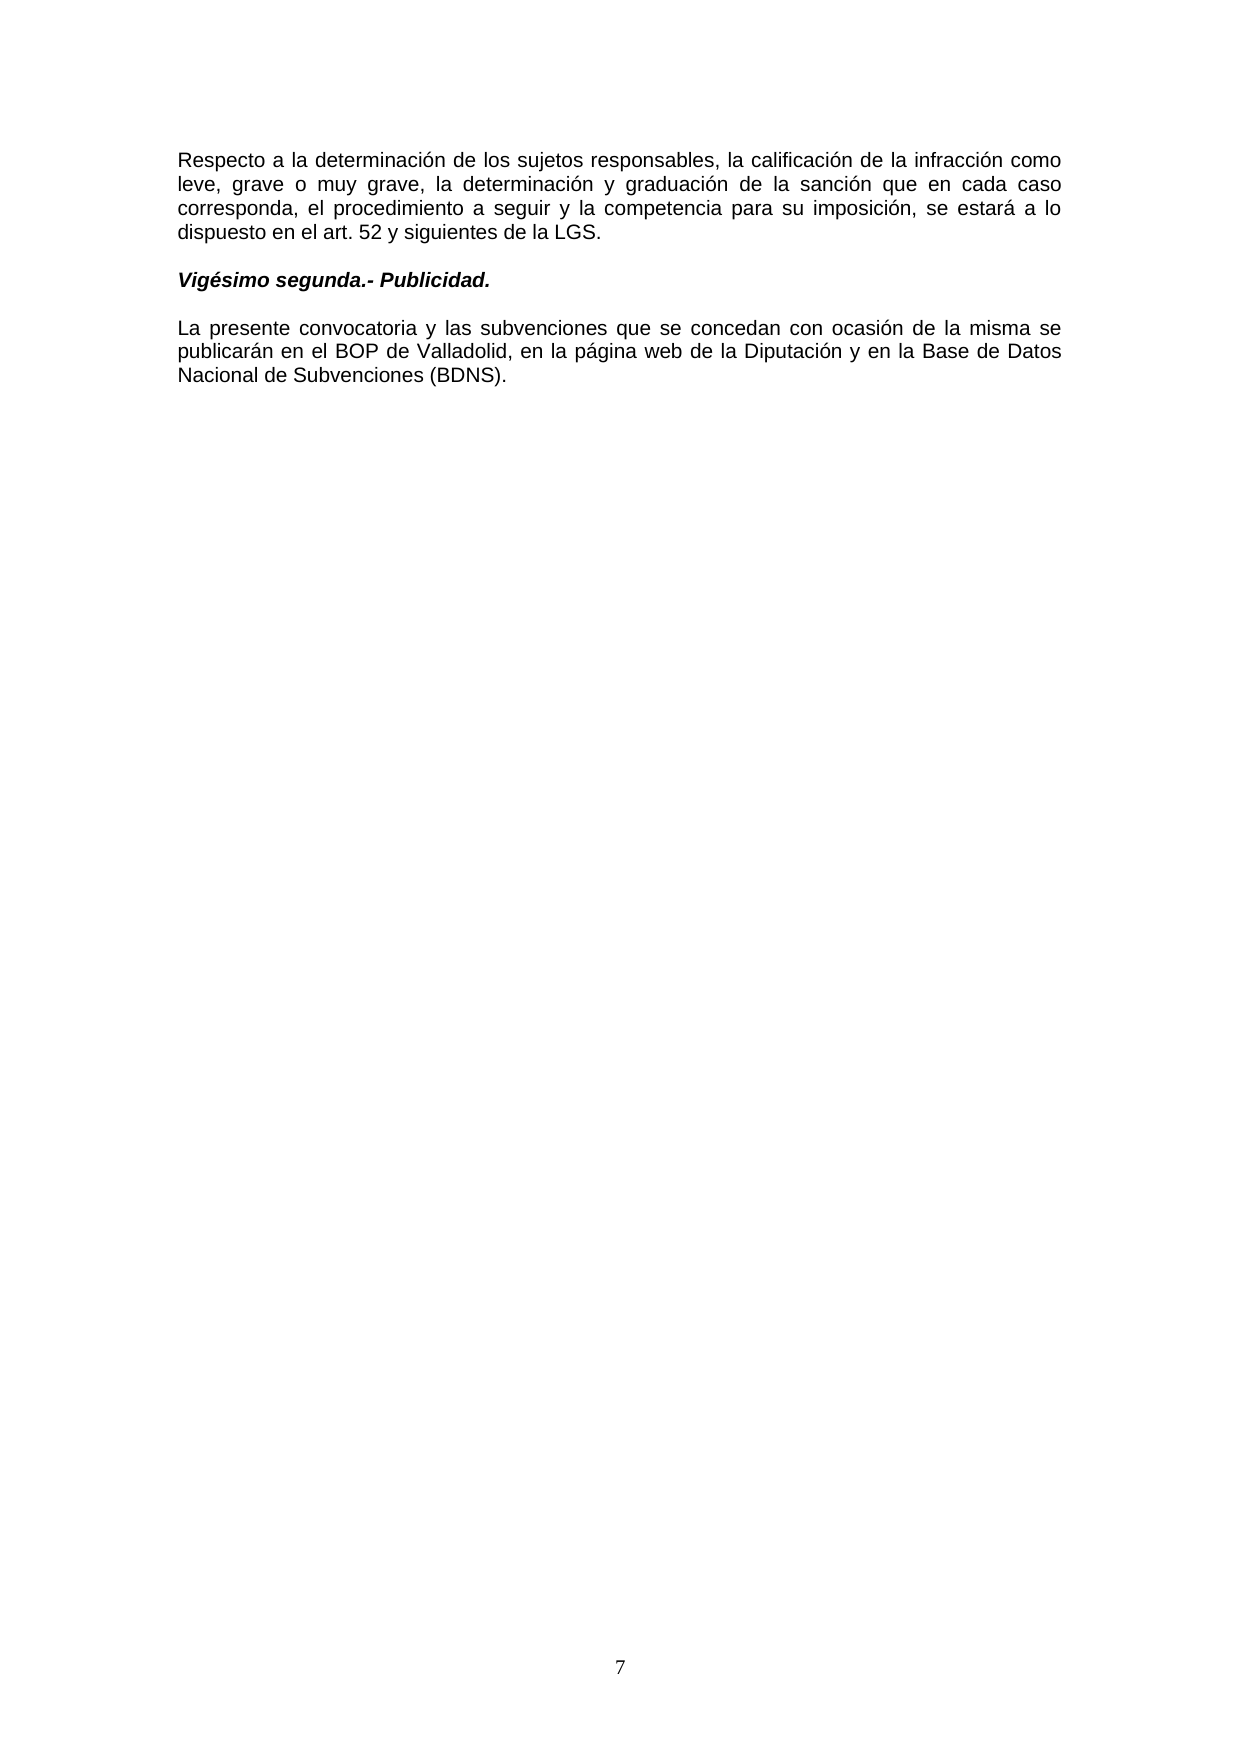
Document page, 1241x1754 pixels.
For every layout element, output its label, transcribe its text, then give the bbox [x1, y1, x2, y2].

text La presente convocatoria y las subvenciones que se concedan con ocasión de la misma se publicarán en el BOP de Valladolid, en la página web de la Diputación y en la Base de Datos Nacional de Subvenciones (BDNS). [177, 315, 1063, 387]
text Respecto a la determinación de los sujetos responsables, la calificación de la infracción como leve, grave o muy grave, la determinación y graduación de la sanción que en cada caso corresponda, el procedimiento a seguir y la competencia para su imposición, se estará a lo dispuesto en el art. 52 y siguientes de la LGS. [177, 148, 1063, 243]
text Vigésimo segunda.- Publicidad. [177, 267, 1063, 291]
